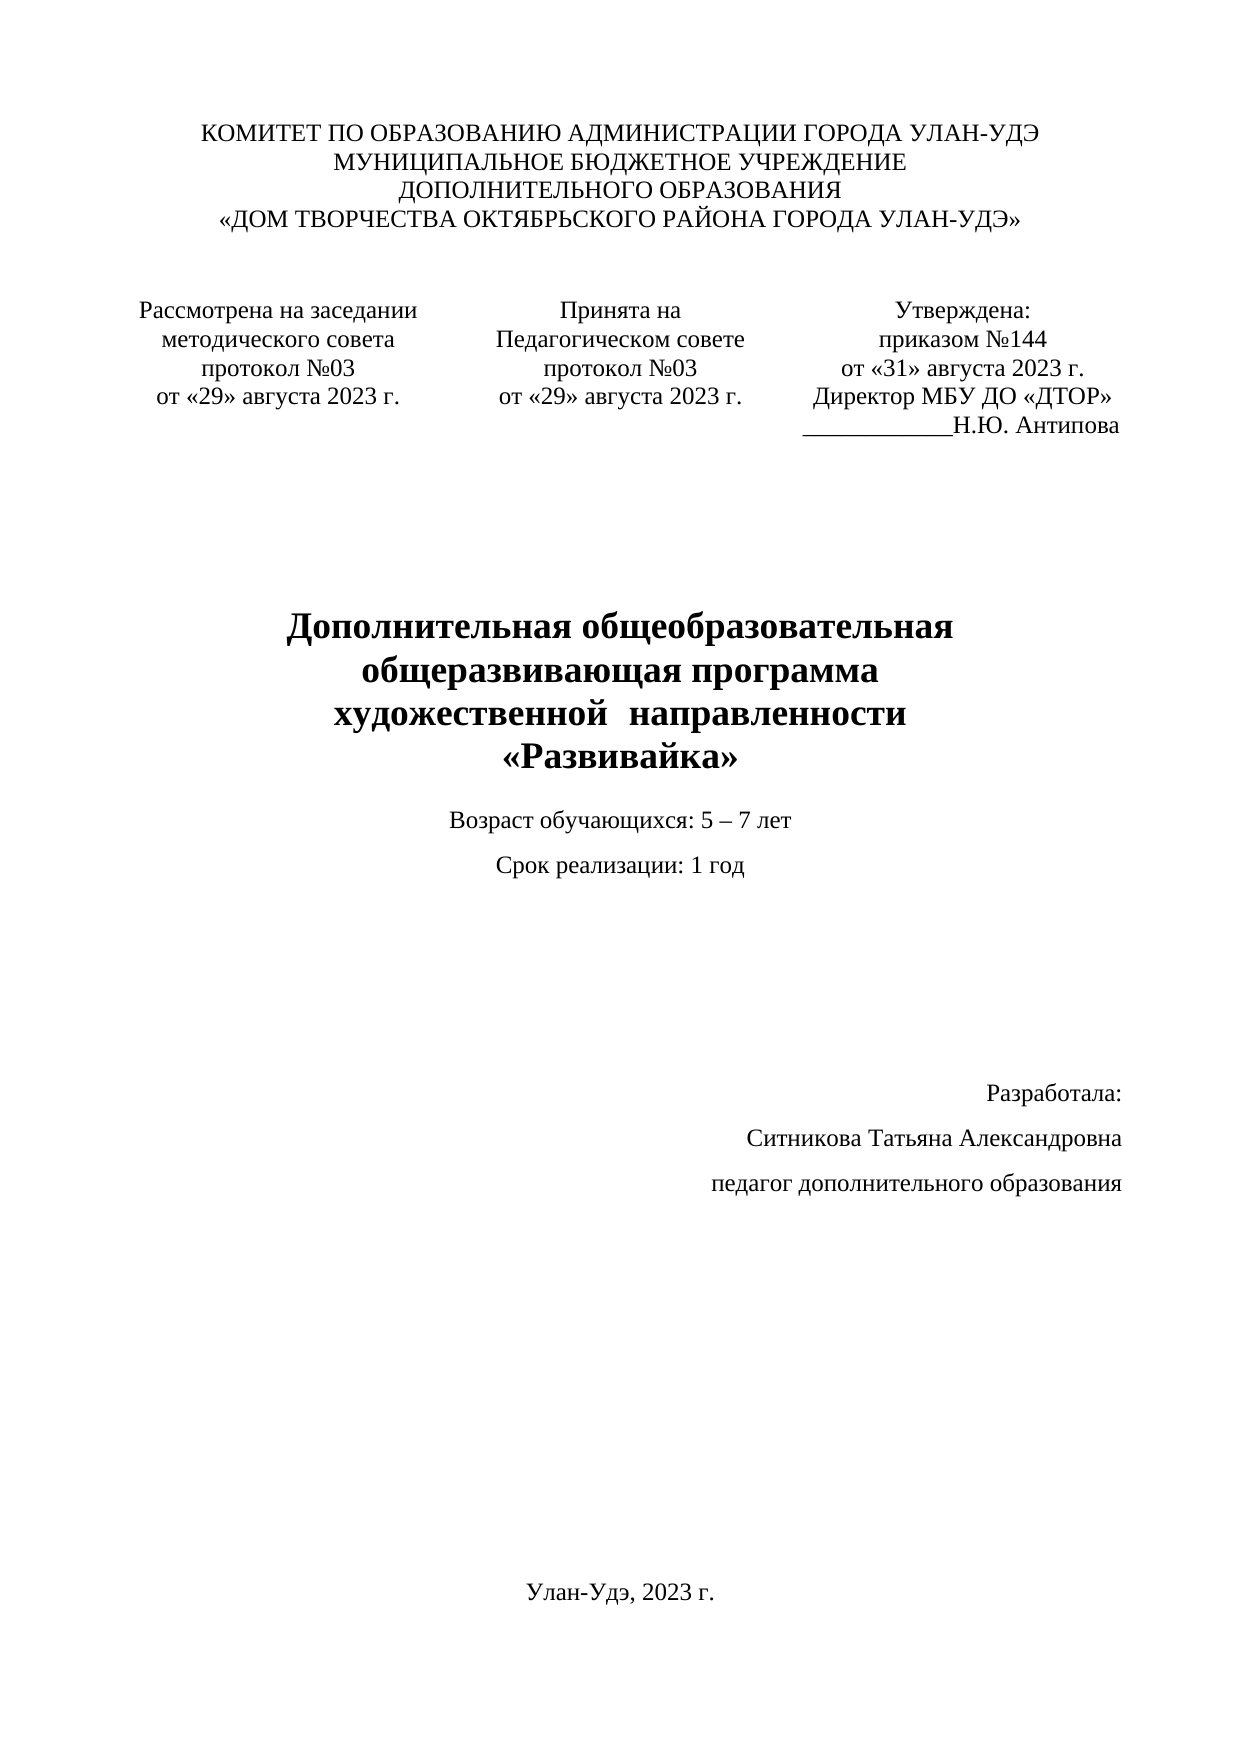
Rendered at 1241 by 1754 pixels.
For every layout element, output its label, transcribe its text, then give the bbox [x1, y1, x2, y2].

text Улан-Удэ, 2023 г. [118, 1577, 1122, 1606]
table_header Утверждена: приказом №144 от «31» августа 2023 г. Директор МБУ ДО «ДТОР» ____________Н.Ю. Антипова [791, 295, 1134, 468]
text МУНИЦИПАЛЬНОЕ БЮДЖЕТНОЕ УЧРЕЖДЕНИЕ [118, 147, 1122, 176]
text художественной направленности [118, 690, 1122, 733]
table_header Рассмотрена на заседании методического совета протокол №03 от «29» августа 2023 г. [107, 295, 449, 468]
text «ДОМ ТВОРЧЕСТВА ОКТЯБРЬСКОГО РАЙОНА ГОРОДА УЛАН-УДЭ» [118, 204, 1122, 233]
text Дополнительная общеобразовательная [118, 604, 1122, 647]
text «Развивайка» [118, 733, 1122, 776]
table_header Принята на Педагогическом совете протокол №03 от «29» августа 2023 г. [449, 295, 791, 468]
text общеразвивающая программа [118, 647, 1122, 690]
text Ситникова Татьяна Александровна [118, 1123, 1122, 1152]
text ДОПОЛНИТЕЛЬНОГО ОБРАЗОВАНИЯ [118, 176, 1122, 204]
text Разработала: [118, 1078, 1122, 1106]
text Возраст обучающихся: 5 – 7 лет [118, 805, 1122, 834]
text КОМИТЕТ ПО ОБРАЗОВАНИЮ АДМИНИСТРАЦИИ ГОРОДА УЛАН-УДЭ [118, 118, 1122, 147]
text Срок реализации: 1 год [118, 851, 1122, 879]
text педагог дополнительного образования [118, 1168, 1122, 1197]
